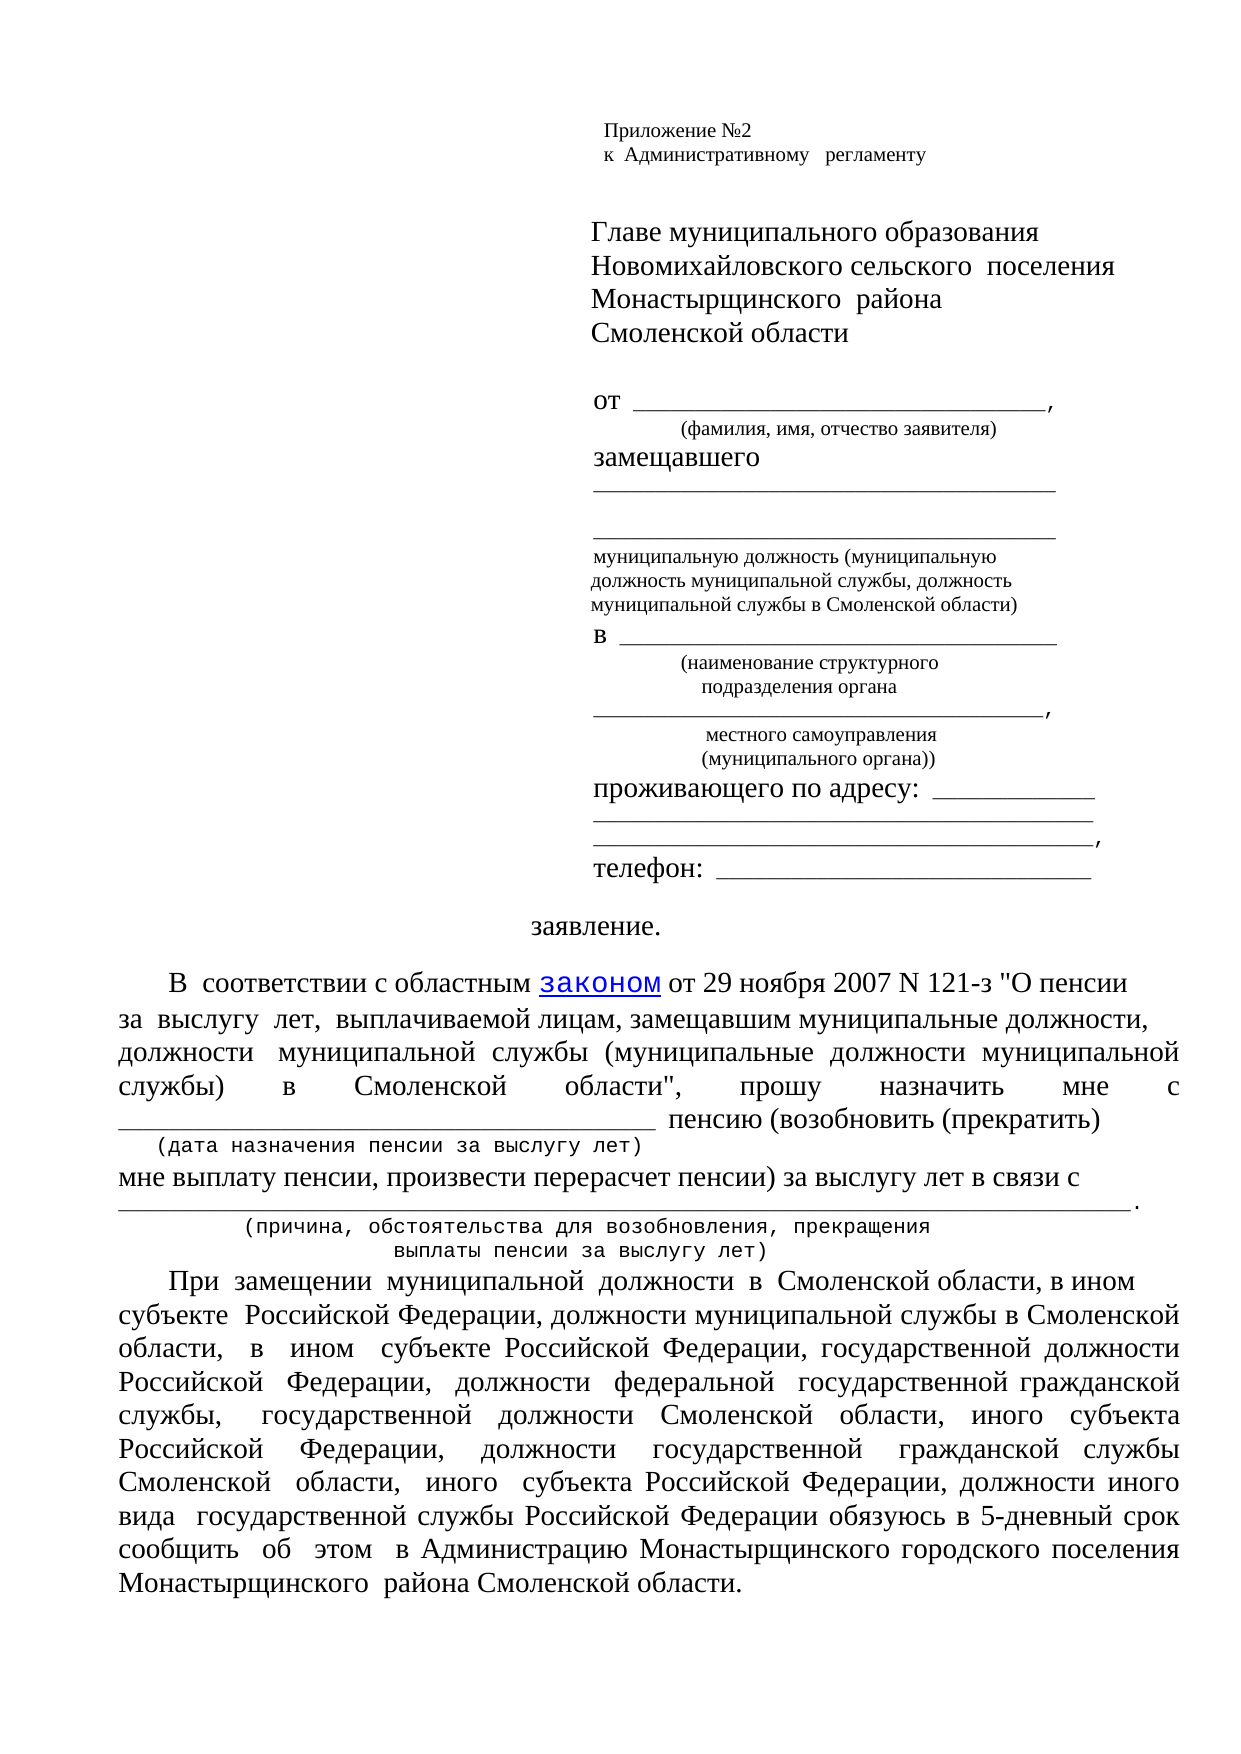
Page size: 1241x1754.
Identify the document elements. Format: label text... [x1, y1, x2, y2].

text Приложение №2 [192, 118, 1181, 142]
text мне выплату пенсии, произвести перерасчет пенсии) за выслугу лет в связи с [118, 1159, 1181, 1192]
text муниципальную должность (муниципальную [118, 544, 1181, 568]
text Смоленской области [591, 315, 1181, 348]
text ________________________________________, [118, 827, 1181, 851]
text от _________________________________, [118, 382, 1181, 416]
text (муниципального органа)) [118, 746, 1181, 770]
text за выслугу лет, выплачиваемой лицам, замещавшим муниципальные должности, [118, 1001, 1181, 1034]
text замещавшего [118, 439, 1181, 473]
text _____________________________________ [118, 520, 1181, 544]
text в ___________________________________ [118, 616, 1181, 650]
text субъекте Российской Федерации, должности муниципальной службы в Смоленской области, в ином субъекте Российской Федерации, государственной должности Российской Федерации, должности федеральной государственной гражданской службы, государственной должности Смоленской области, иного субъекта Российской Федерации, должности государственной гражданской службы Смоленской области, иного субъекта Российской Федерации, должности иного вида государственной службы Российской Федерации обязуюсь в 5-дневный срок сообщить об этом в Администрацию Монастырщинского городского поселения Монастырщинского района Смоленской области. [118, 1297, 1181, 1599]
text к Административному регламенту [192, 142, 1181, 166]
text местного самоуправления [118, 722, 1181, 746]
text должности муниципальной службы (муниципальные должности муниципальной службы) в Смоленской области", прошу назначить мне с ___________________________________________ пенсию (возобновить (прекратить) [118, 1034, 1181, 1135]
text Новомихайловского сельского поселения Монастырщинского района [591, 248, 1181, 315]
text должность муниципальной службы, должность муниципальной службы в Смоленской области) [591, 568, 1181, 616]
text ____________________________________, [118, 698, 1181, 722]
text подразделения органа [118, 674, 1181, 698]
text заявление. [118, 908, 1181, 941]
text Главе муниципального образования [591, 214, 1181, 248]
text (фамилия, имя, отчество заявителя) [118, 416, 1181, 439]
text _____________________________________ [118, 473, 1181, 497]
text телефон: ______________________________ [118, 851, 1181, 884]
text _________________________________________________________________________________. [118, 1192, 1181, 1216]
text В соответствии с областным законом от 29 ноября 2007 N 121-з "О пенсии [118, 965, 1181, 1001]
text выплаты пенсии за выслугу лет) [118, 1239, 1181, 1263]
text (причина, обстоятельства для возобновления, прекращения [118, 1216, 1181, 1239]
text При замещении муниципальной должности в Смоленской области, в ином [118, 1263, 1181, 1297]
text (дата назначения пенсии за выслугу лет) [118, 1135, 1181, 1159]
text проживающего по адресу: _____________ [118, 770, 1181, 803]
text ________________________________________ [118, 803, 1181, 827]
text (наименование структурного [118, 650, 1181, 674]
